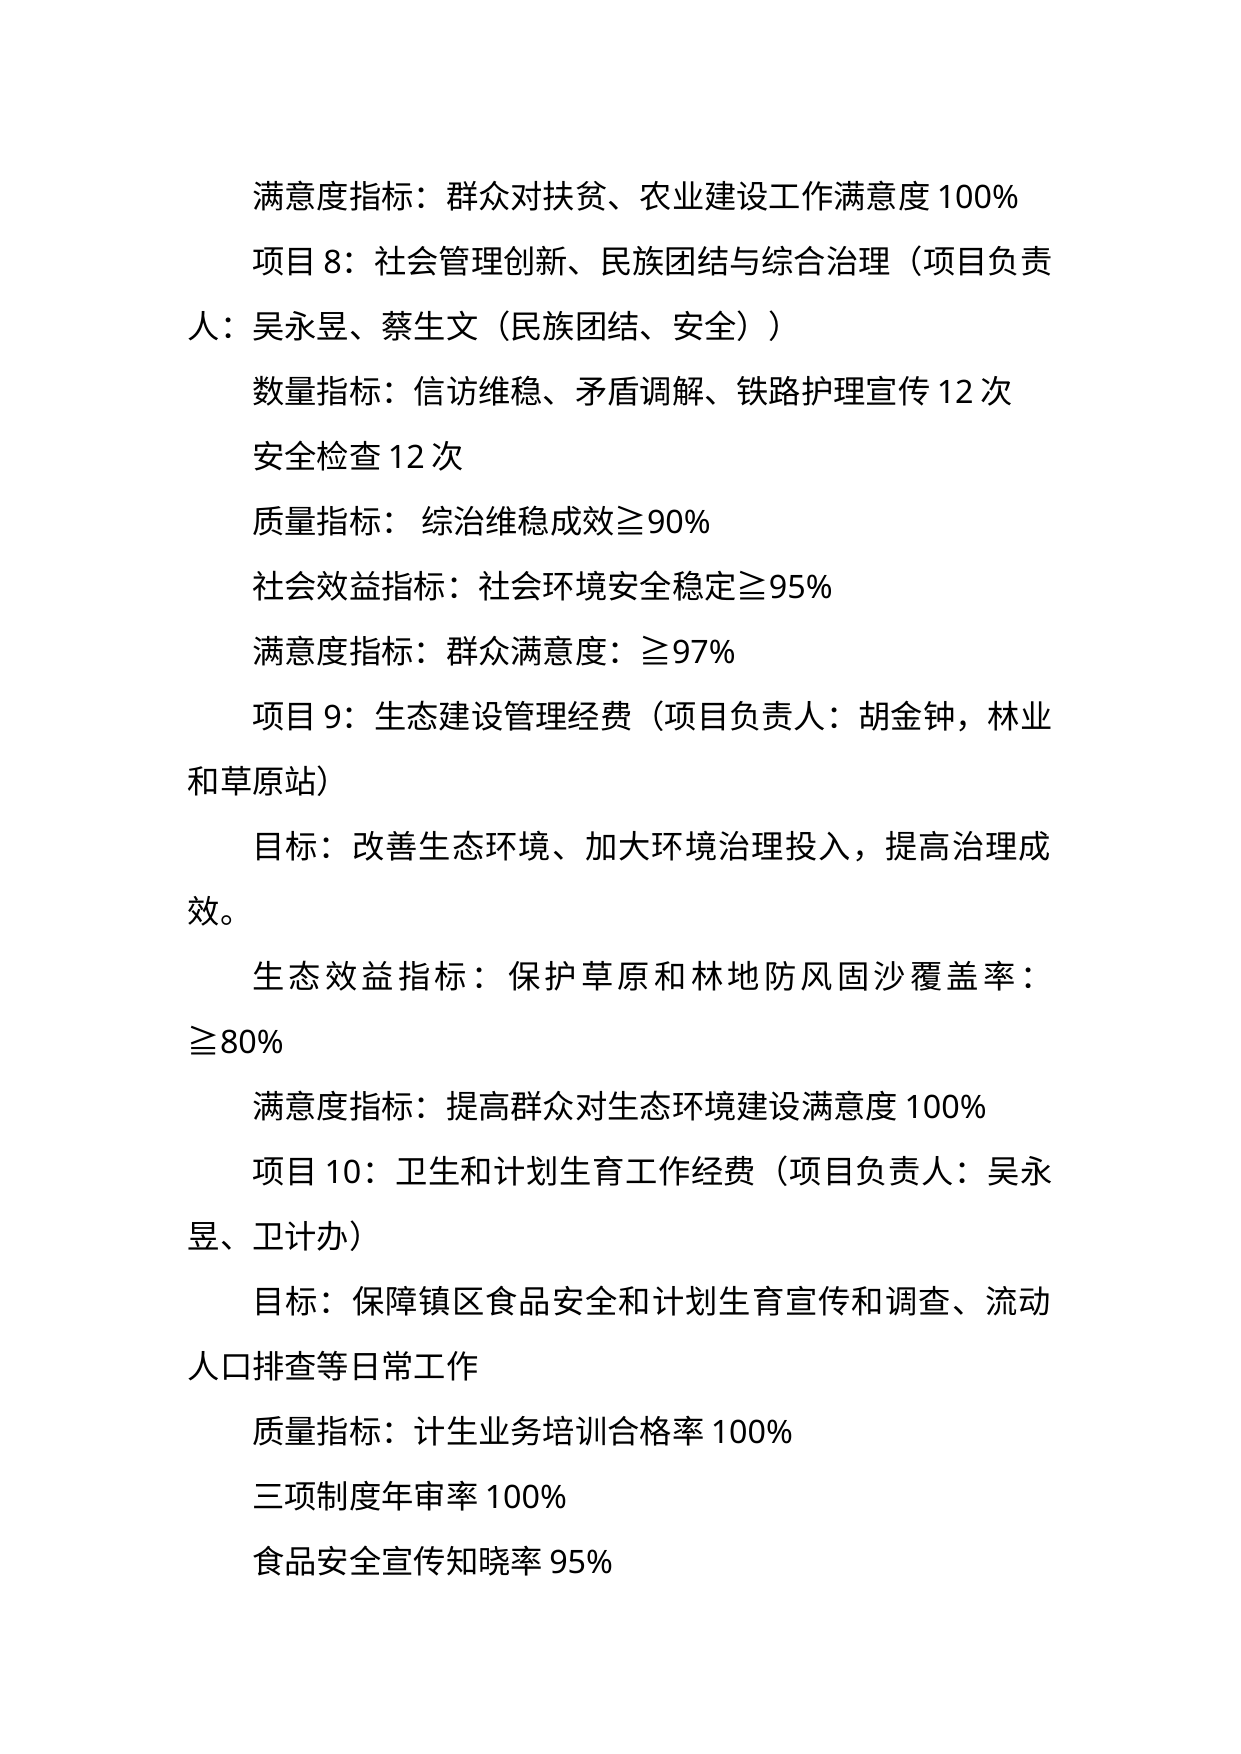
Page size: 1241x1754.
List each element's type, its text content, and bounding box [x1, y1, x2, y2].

text 满意度指标：提高群众对生态环境建设满意度100% [187, 1072, 1053, 1137]
text 项目9：生态建设管理经费（项目负责人：胡金钟，林业和草原站） [187, 682, 1053, 812]
text 目标：改善生态环境、加大环境治理投入，提高治理成效。 [187, 812, 1053, 942]
text 三项制度年审率100% [187, 1462, 1053, 1527]
text 项目8：社会管理创新、民族团结与综合治理（项目负责人：吴永昱、蔡生文（民族团结、安全）） [187, 227, 1053, 357]
text 质量指标： 综治维稳成效≧90% [187, 487, 1053, 552]
text 生态效益指标：保护草原和林地防风固沙覆盖率：≧80% [187, 942, 1053, 1072]
text 目标：保障镇区食品安全和计划生育宣传和调查、流动人口排查等日常工作 [187, 1267, 1053, 1397]
text 满意度指标：群众满意度：≧97% [187, 617, 1053, 682]
text 社会效益指标：社会环境安全稳定≧95% [187, 552, 1053, 617]
text 食品安全宣传知晓率95% [187, 1527, 1053, 1592]
text 满意度指标：群众对扶贫、农业建设工作满意度100% [187, 162, 1053, 227]
text 数量指标：信访维稳、矛盾调解、铁路护理宣传12次 [187, 357, 1053, 422]
text 安全检查12次 [187, 422, 1053, 487]
text 项目10：卫生和计划生育工作经费（项目负责人：吴永昱、卫计办） [187, 1137, 1053, 1267]
text 质量指标：计生业务培训合格率100% [187, 1397, 1053, 1462]
